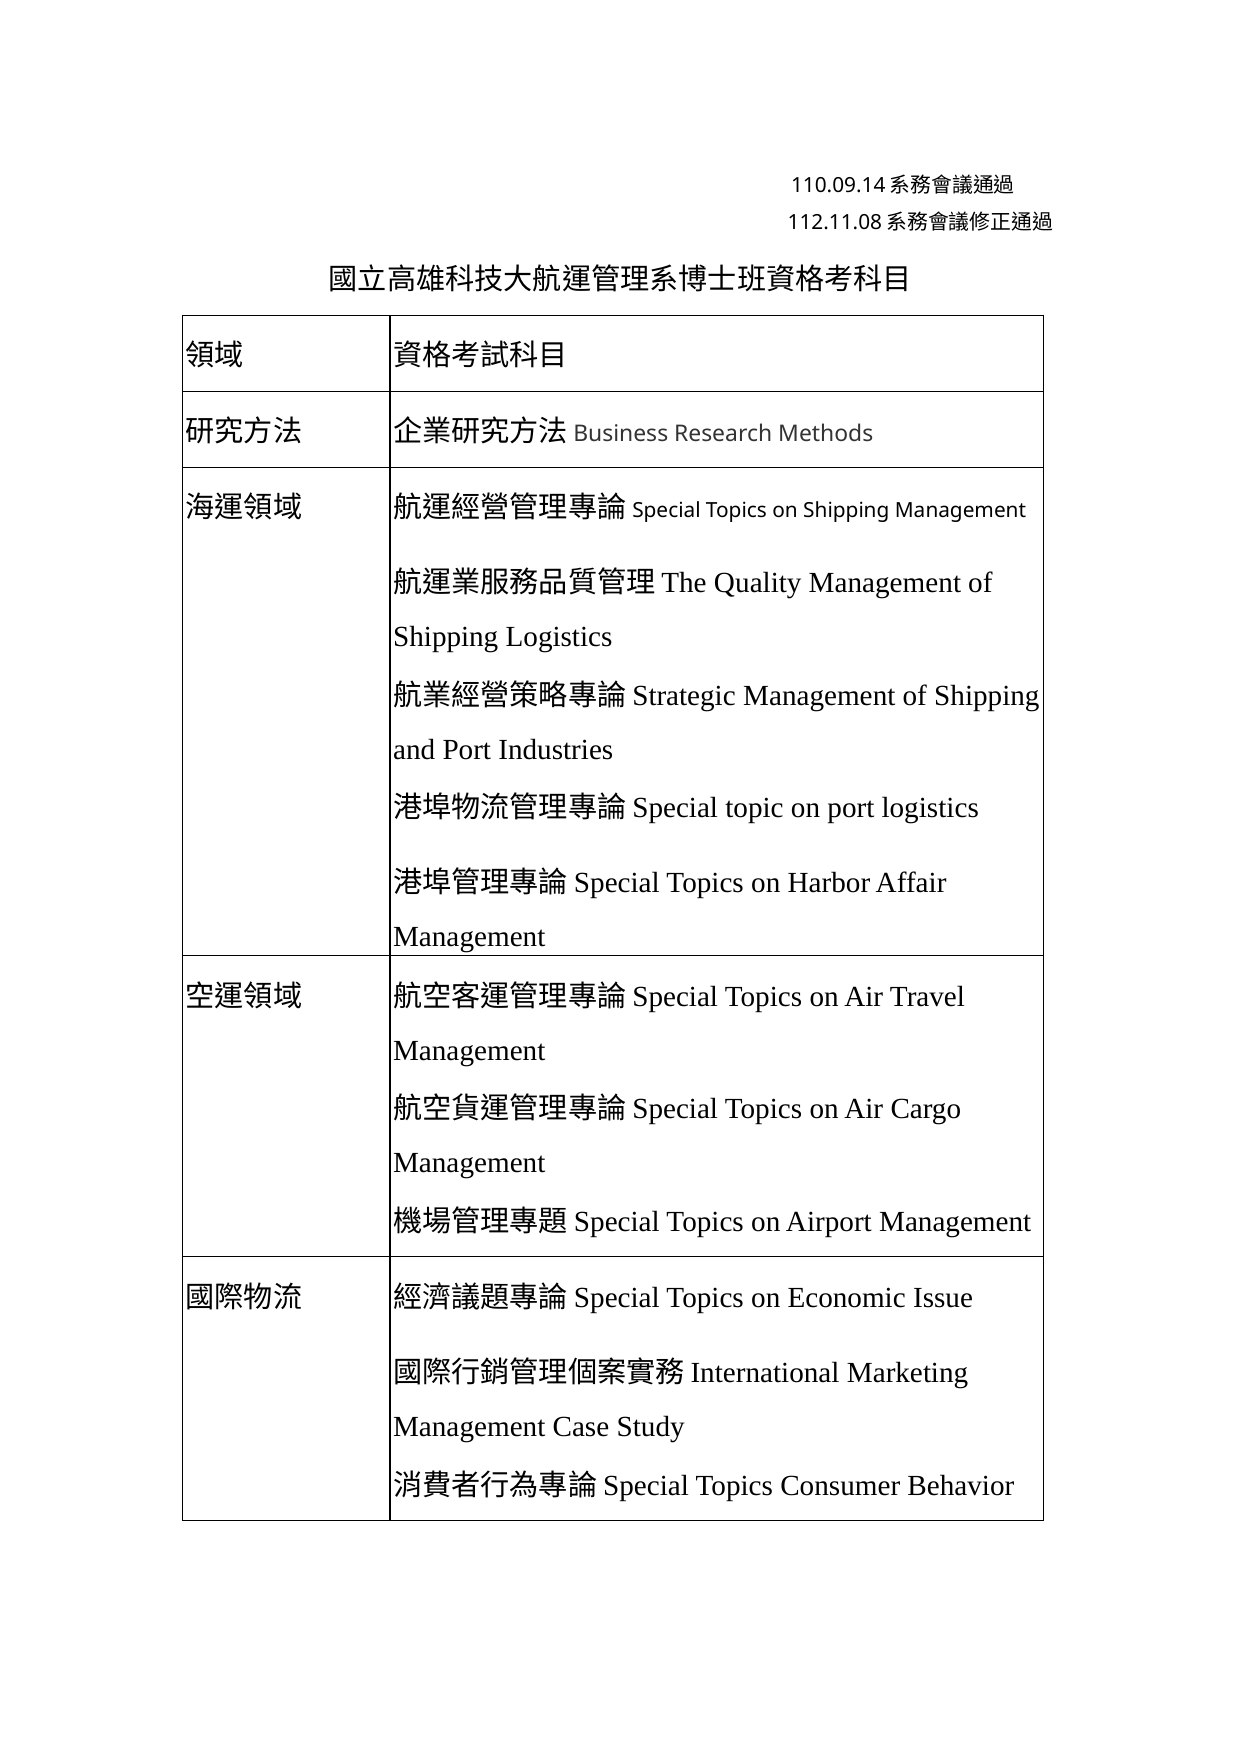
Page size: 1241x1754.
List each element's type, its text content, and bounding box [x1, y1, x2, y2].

text 112.11.08系務會議修正通過 [187, 202, 1053, 239]
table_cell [391, 1257, 1043, 1520]
text 國立高雄科技大航運管理系博士班資格考科目 [187, 239, 1053, 314]
table_cell 研究方法 [183, 392, 389, 467]
table_cell 空運領域 [183, 956, 389, 1256]
text 110.09.14系務會議通過 [187, 164, 1014, 202]
table_cell 海運領域 [183, 468, 389, 955]
table_cell 國際物流 [183, 1257, 389, 1520]
table_cell 航空客運管理專論Special Topics on Air Travel Management 航空貨運管理專論Special Topics on Air Cargo Management 機場管理專題Special Topics on Airport Management [391, 956, 1043, 1256]
table_cell 企業研究方法 Business Research Methods [391, 392, 1043, 467]
table_cell 航運經營管理專論Special Topics on Shipping Management 航運業服務品質管理The Quality Management of Shipping Logistics 航業經營策略專論Strategic Management of Shipping and Port Industries 港埠物流管理專論Special topic on port logistics 港埠管理專論Special Topics on Harbor Affair Management [391, 468, 1043, 955]
table_header 領域 [183, 316, 389, 391]
table_header 資格考試科目 [391, 316, 1043, 391]
